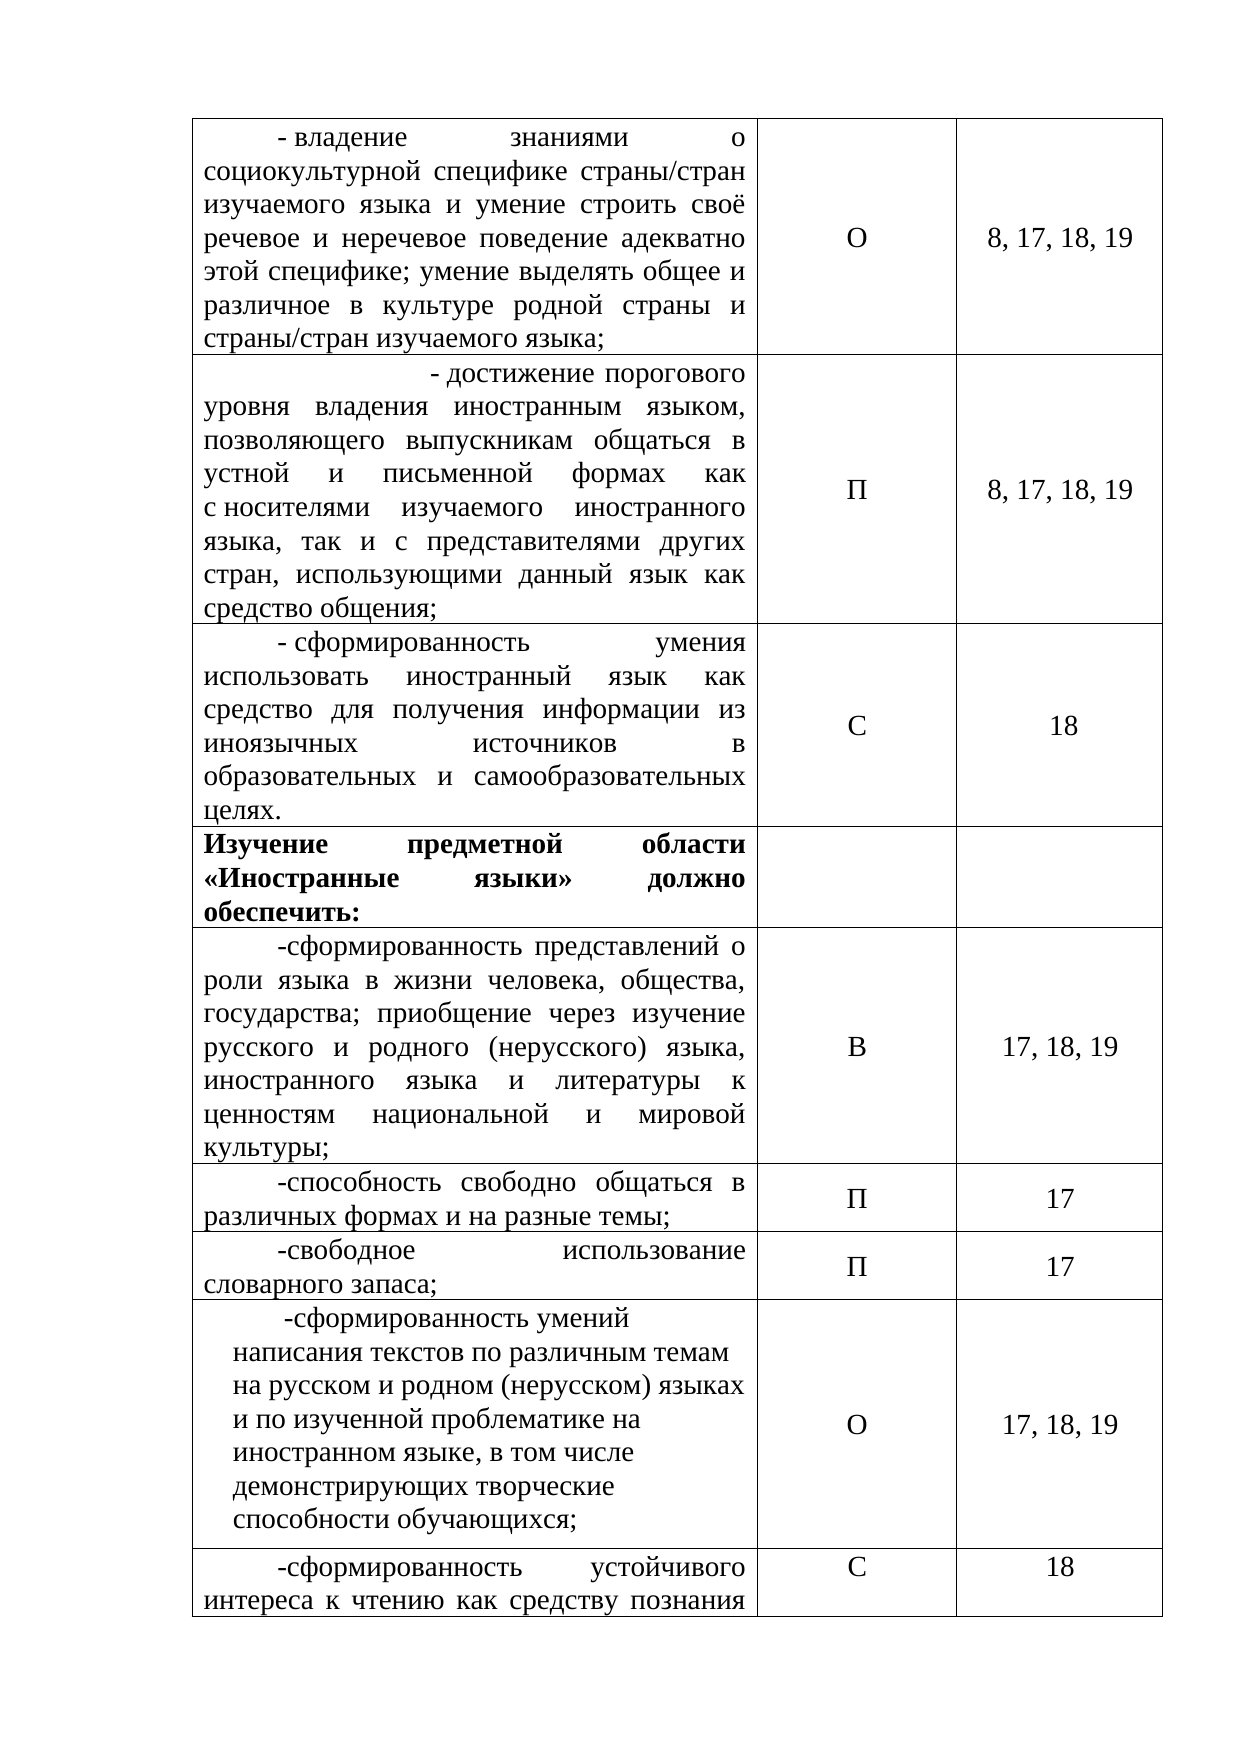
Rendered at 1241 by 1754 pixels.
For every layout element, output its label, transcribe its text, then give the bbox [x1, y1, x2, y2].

table_cell 8, 17, 18, 19 [957, 119, 1162, 354]
table_cell 18 [957, 624, 1162, 826]
table_cell О [758, 1300, 956, 1548]
table_cell В [758, 928, 956, 1163]
table_cell - достижение порогового уровня владения иностранным языком, позволяющего выпускникам общаться в устной и письменной формах как с носителями изучаемого иностранного языка, так и с представителями других стран, использующими данный язык как средство общения; [193, 355, 757, 623]
table_cell 8, 17, 18, 19 [957, 355, 1162, 623]
table_cell П [758, 1232, 956, 1299]
table_cell Изучение предметной области «Иностранные языки» должно обеспечить: [193, 827, 757, 927]
table_cell - сформированность умения использовать иностранный язык как средство для получения информации из иноязычных источников в образовательных и самообразовательных целях. [193, 624, 757, 826]
table_cell 18 [957, 1549, 1162, 1616]
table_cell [193, 1549, 757, 1616]
table_cell O [758, 119, 956, 354]
table_cell [758, 827, 956, 927]
table_cell П [758, 355, 956, 623]
table_cell -сформированность умений написания текстов по различным темам на русском и родном (нерусском) языках и по изученной проблематике на иностранном языке, в том числе демонстрирующих творческие способности обучающихся; [193, 1300, 757, 1548]
table_cell -сформированность представлений о роли языка в жизни человека, общества, государства; приобщение через изучение русского и родного (нерусского) языка, иностранного языка и литературы к ценностям национальной и мировой культуры; [193, 928, 757, 1163]
table_cell 17, 18, 19 [957, 1300, 1162, 1548]
table_cell 17 [957, 1164, 1162, 1231]
table_cell 17, 18, 19 [957, 928, 1162, 1163]
table_cell П [758, 1164, 956, 1231]
table_cell С [758, 624, 956, 826]
table_cell -способность свободно общаться в различных формах и на разные темы; [193, 1164, 757, 1231]
table_cell 17 [957, 1232, 1162, 1299]
table_cell - владение знаниями о социокультурной специфике страны/стран изучаемого языка и умение строить своё речевое и неречевое поведение адекватно этой специфике; умение выделять общее и различное в культуре родной страны и страны/стран изучаемого языка; [193, 119, 757, 354]
table_cell С [758, 1549, 956, 1616]
table_cell [957, 827, 1162, 927]
table_cell -свободное использование словарного запаса; [193, 1232, 757, 1299]
